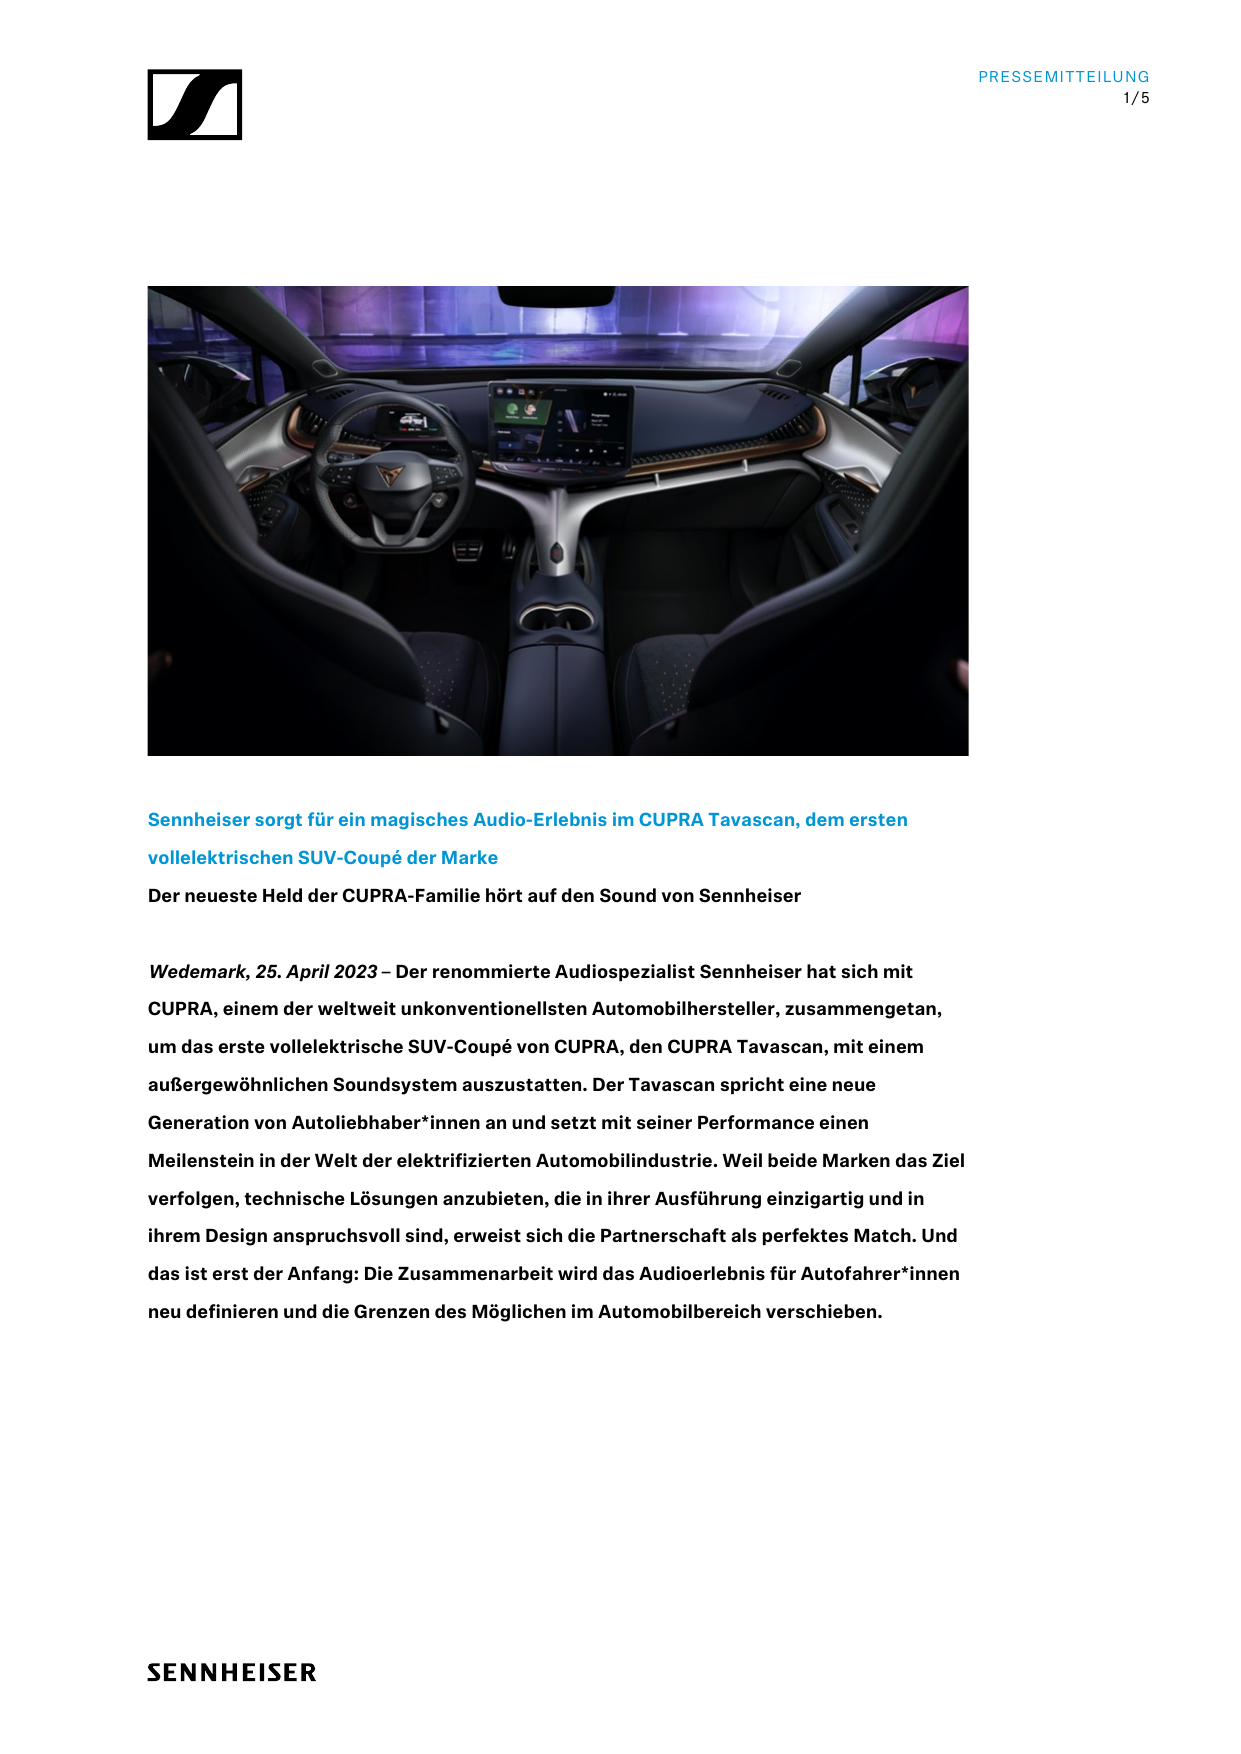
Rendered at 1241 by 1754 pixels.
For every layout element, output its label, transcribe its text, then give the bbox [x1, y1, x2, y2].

picture [147, 286, 969, 756]
text Wedemark, 25. April 2023 – Der renommierte Audiospezialist Sennheiser hat sich mit CUPRA, einem der weltweit unkonventionellsten Automobilhersteller, zusammengetan, um das erste vollelektrische SUV-Coupé von CUPRA, den CUPRA Tavascan, mit einem außergewöhnlichen Soundsystem auszustatten. Der Tavascan spricht eine neue Generation von Autoliebhaber*innen an und setzt mit seiner Performance einen Meilenstein in der Welt der elektrifizierten Automobilindustrie. Weil beide Marken das Ziel verfolgen, technische Lösungen anzubieten, die in ihrer Ausführung einzigartig und in ihrem Design anspruchsvoll sind, erweist sich die Partnerschaft als perfektes Match. Und das ist erst der Anfang: Die Zusammenarbeit wird das Audioerlebnis für Autofahrer*innen neu definieren und die Grenzen des Möglichen im Automobilbereich verschieben. [148, 957, 968, 1323]
text Sennheiser sorgt für ein magisches Audio-Erlebnis im CUPRA Tavascan, dem ersten vollelektrischen SUV-Coupé der Marke [148, 806, 968, 869]
text Der neueste Held der CUPRA-Familie hört auf den Sound von Sennheiser [148, 882, 968, 907]
